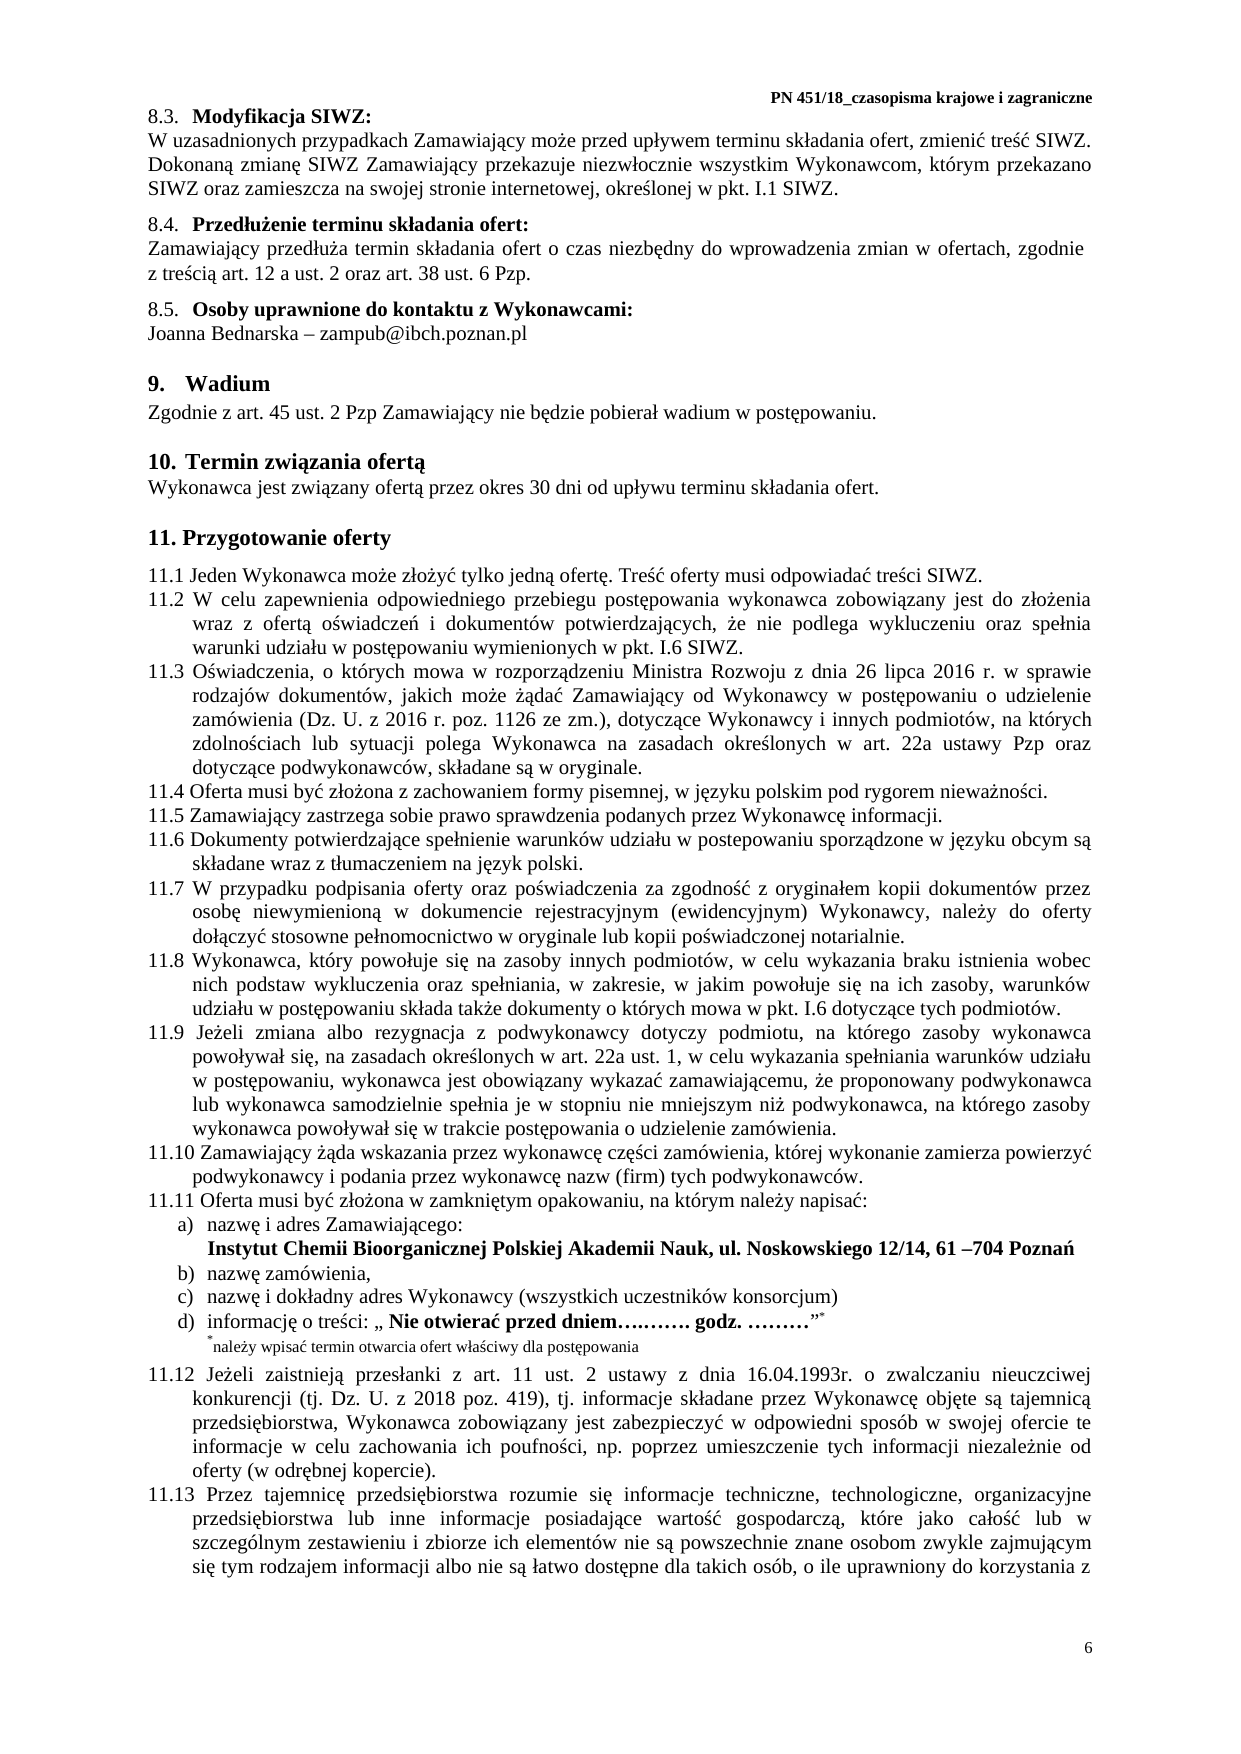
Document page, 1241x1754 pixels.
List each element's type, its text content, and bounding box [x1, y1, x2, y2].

text 11.8 Wykonawca, który powołuje się na zasoby innych podmiotów, w celu wykazania braku istnienia wobec nich podstaw wykluczenia oraz spełniania, w zakresie, w jakim powołuje się na ich zasoby, warunków udziału w postępowaniu składa także dokumenty o których mowa w pkt. I.6 dotyczące tych podmiotów. [148, 948, 1092, 1020]
text 11.3 Oświadczenia, o których mowa w rozporządzeniu Ministra Rozwoju z dnia 26 lipca 2016 r. w sprawie rodzajów dokumentów, jakich może żądać Zamawiający od Wykonawcy w postępowaniu o udzielenie zamówienia (Dz. U. z 2016 r. poz. 1126 ze zm.), dotyczące Wykonawcy i innych podmiotów, na których zdolnościach lub sytuacji polega Wykonawca na zasadach określonych w art. 22a ustawy Pzp oraz dotyczące podwykonawców, składane są w oryginale. [148, 659, 1092, 779]
list informację o treści: „ Nie otwierać przed dniem….……. godz. ………”* [177, 1308, 1092, 1333]
text 11.12 Jeżeli zaistnieją przesłanki z art. 11 ust. 2 ustawy z dnia 16.04.1993r. o zwalczaniu nieuczciwej konkurencji (tj. Dz. U. z 2018 poz. 419), tj. informacje składane przez Wykonawcę objęte są tajemnicą przedsiębiorstwa, Wykonawca zobowiązany jest zabezpieczyć w odpowiedni sposób w swojej ofercie te informacje w celu zachowania ich poufności, np. poprzez umieszczenie tych informacji niezależnie od oferty (w odrębnej kopercie). [148, 1361, 1092, 1482]
list Przedłużenie terminu składania ofert: [148, 212, 1092, 236]
text 11.11 Oferta musi być złożona w zamkniętym opakowaniu, na którym należy napisać: [148, 1188, 1092, 1212]
text Zgodnie z art. 45 ust. 2 Pzp Zamawiający nie będzie pobierał wadium w postępowaniu. [148, 400, 1092, 424]
text 11.5 Zamawiający zastrzega sobie prawo sprawdzenia podanych przez Wykonawcę informacji. [148, 803, 1092, 827]
text 11.7 W przypadku podpisania oferty oraz poświadczenia za zgodność z oryginałem kopii dokumentów przez osobę niewymienioną w dokumencie rejestracyjnym (ewidencyjnym) Wykonawcy, należy do oferty dołączyć stosowne pełnomocnictwo w oryginale lub kopii poświadczonej notarialnie. [148, 875, 1092, 948]
list Osoby uprawnione do kontaktu z Wykonawcami: [148, 297, 1092, 321]
text Instytut Chemii Bioorganicznej Polskiej Akademii Nauk, ul. Noskowskiego 12/14, 61 –704 Poznań [207, 1236, 1092, 1260]
text 11.9 Jeżeli zmiana albo rezygnacja z podwykonawcy dotyczy podmiotu, na którego zasoby wykonawca powoływał się, na zasadach określonych w art. 22a ust. 1, w celu wykazania spełniania warunków udziału w postępowaniu, wykonawca jest obowiązany wykazać zamawiającemu, że proponowany podwykonawca lub wykonawca samodzielnie spełnia je w stopniu nie mniejszym niż podwykonawca, na którego zasoby wykonawca powoływał się w trakcie postępowania o udzielenie zamówienia. [148, 1020, 1092, 1140]
text 11.4 Oferta musi być złożona z zachowaniem formy pisemnej, w języku polskim pod rygorem nieważności. [148, 779, 1092, 803]
list nazwę i dokładny adres Wykonawcy (wszystkich uczestników konsorcjum) [177, 1284, 1092, 1308]
text 11. Przygotowanie oferty [148, 524, 1092, 550]
text 11.6 Dokumenty potwierdzające spełnienie warunków udziału w postepowaniu sporządzone w języku obcym są składane wraz z tłumaczeniem na język polski. [148, 827, 1092, 875]
text 11.10 Zamawiający żąda wskazania przez wykonawcę części zamówienia, której wykonanie zamierza powierzyć podwykonawcy i podania przez wykonawcę nazw (firm) tych podwykonawców. [148, 1140, 1092, 1188]
text Wykonawca jest związany ofertą przez okres 30 dni od upływu terminu składania ofert. [148, 475, 1092, 499]
subtitle Wadium [148, 369, 1092, 396]
list Modyfikacja SIWZ: [148, 103, 1092, 128]
text W uzasadnionych przypadkach Zamawiający może przed upływem terminu składania ofert, zmienić treść SIWZ. Dokonaną zmianę SIWZ Zamawiający przekazuje niezwłocznie wszystkim Wykonawcom, którym przekazano SIWZ oraz zamieszcza na swojej stronie internetowej, określonej w pkt. I.1 SIWZ. [148, 128, 1092, 200]
list nazwę zamówienia, [177, 1260, 1092, 1284]
subtitle Termin związania ofertą [148, 448, 1092, 475]
text Joanna Bednarska – zampub@ibch.poznan.pl [148, 321, 1092, 345]
text *należy wpisać termin otwarcia ofert właściwy dla postępowania [207, 1333, 1092, 1357]
text 11.2 W celu zapewnienia odpowiedniego przebiegu postępowania wykonawca zobowiązany jest do złożenia wraz z ofertą oświadczeń i dokumentów potwierdzających, że nie podlega wykluczeniu oraz spełnia warunki udziału w postępowaniu wymienionych w pkt. I.6 SIWZ. [148, 587, 1092, 659]
list nazwę i adres Zamawiającego: [177, 1212, 1092, 1236]
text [148, 1482, 1092, 1578]
text Zamawiający przedłuża termin składania ofert o czas niezbędny do wprowadzenia zmian w ofertach, zgodnie z treścią art. 12 a ust. 2 oraz art. 38 ust. 6 Pzp. [148, 236, 1092, 284]
text 11.1 Jeden Wykonawca może złożyć tylko jedną ofertę. Treść oferty musi odpowiadać treści SIWZ. [148, 563, 1092, 587]
